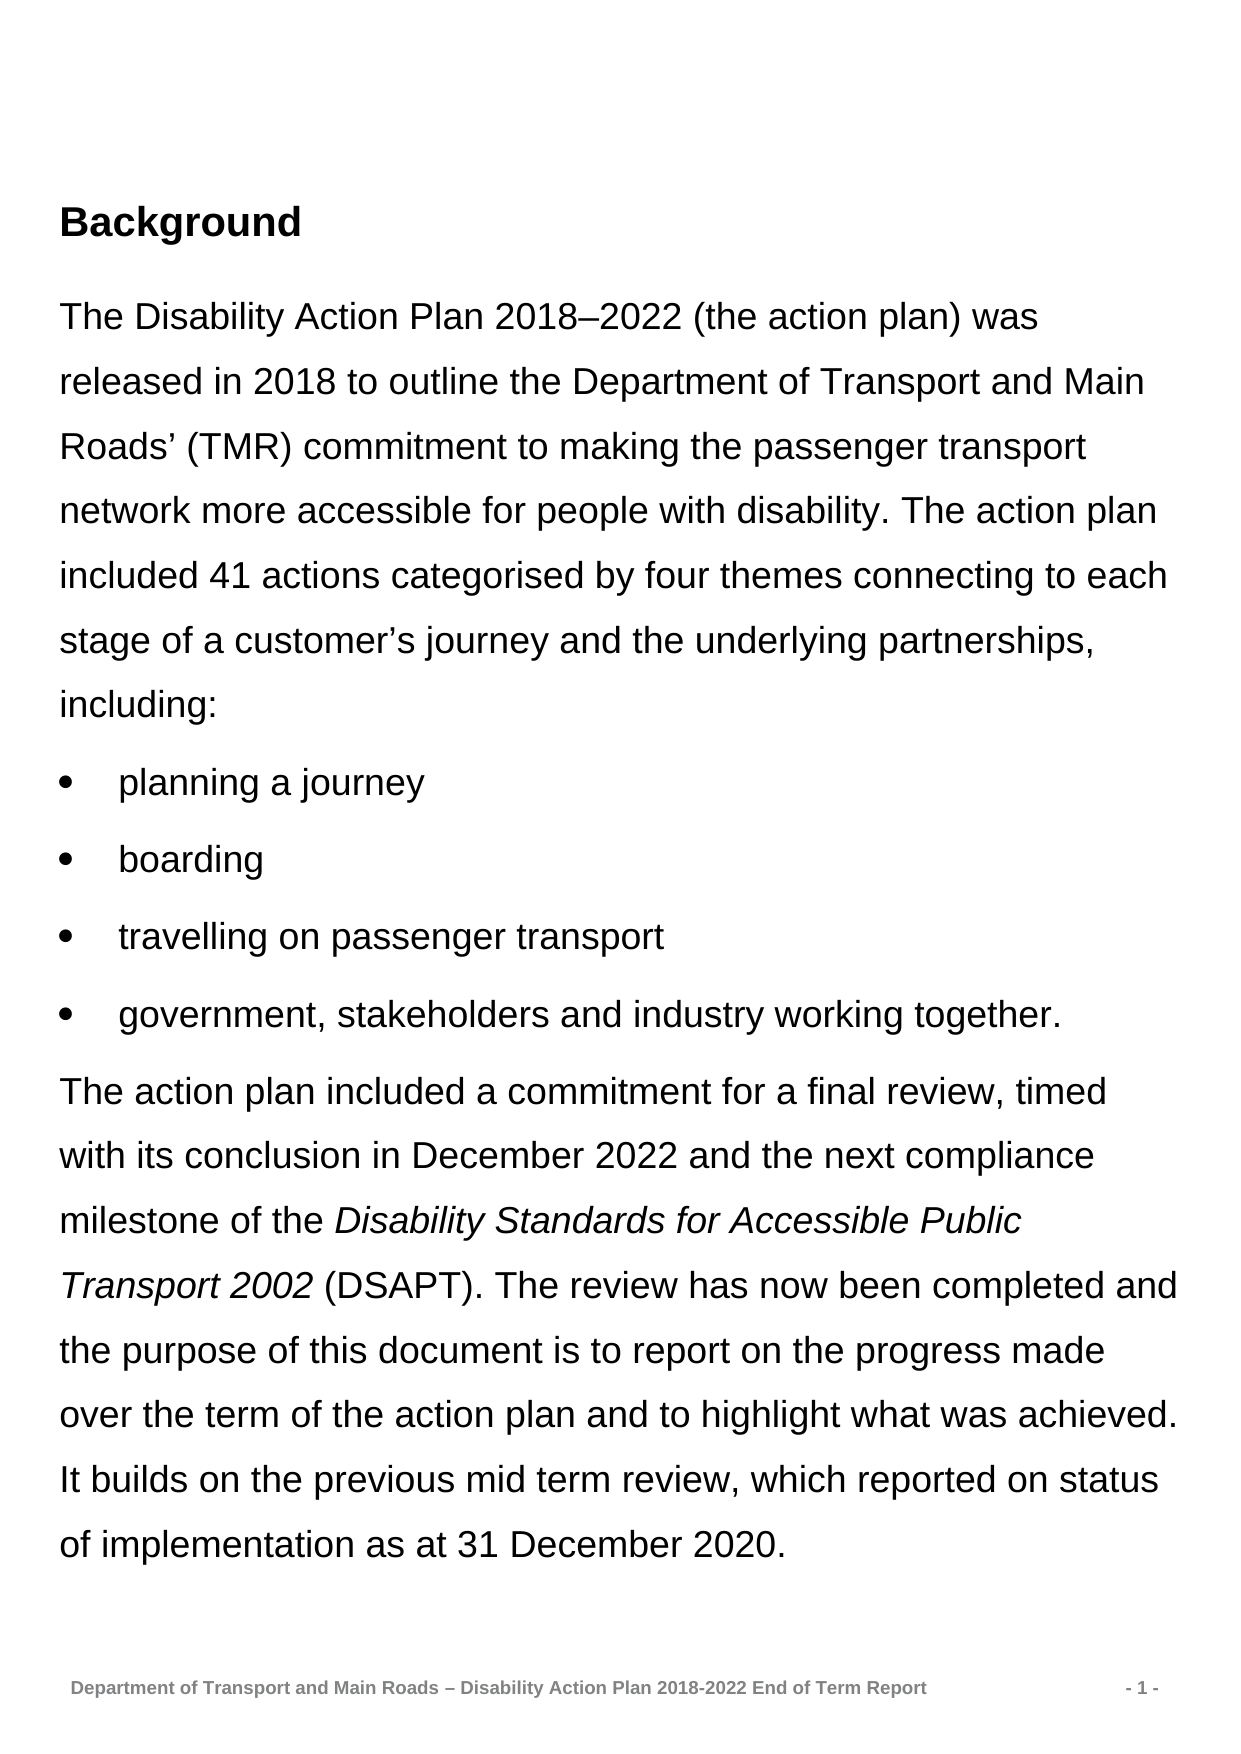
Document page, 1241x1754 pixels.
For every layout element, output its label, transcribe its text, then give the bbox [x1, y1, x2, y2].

text The Disability Action Plan 2018–2022 (the action plan) was released in 2018 to outline the Department of Transport and Main Roads’ (TMR) commitment to making the passenger transport network more accessible for people with disability. The action plan included 41 actions categorised by four themes connecting to each stage of a customer’s journey and the underlying partnerships, including: [59, 294, 1181, 726]
list government, stakeholders and industry working together. [59, 992, 1181, 1035]
list boarding [59, 837, 1181, 880]
list planning a journey [59, 760, 1181, 803]
subtitle Background [59, 198, 1181, 246]
text The action plan included a commitment for a final review, timed with its conclusion in December 2022 and the next compliance milestone of the Disability Standards for Accessible Public Transport 2002 (DSAPT). The review has now been completed and the purpose of this document is to report on the progress made over the term of the action plan and to highlight what was achieved. It builds on the previous mid term review, which reported on status of implementation as at 31 December 2020. [59, 1069, 1181, 1565]
list travelling on passenger transport [59, 914, 1181, 958]
